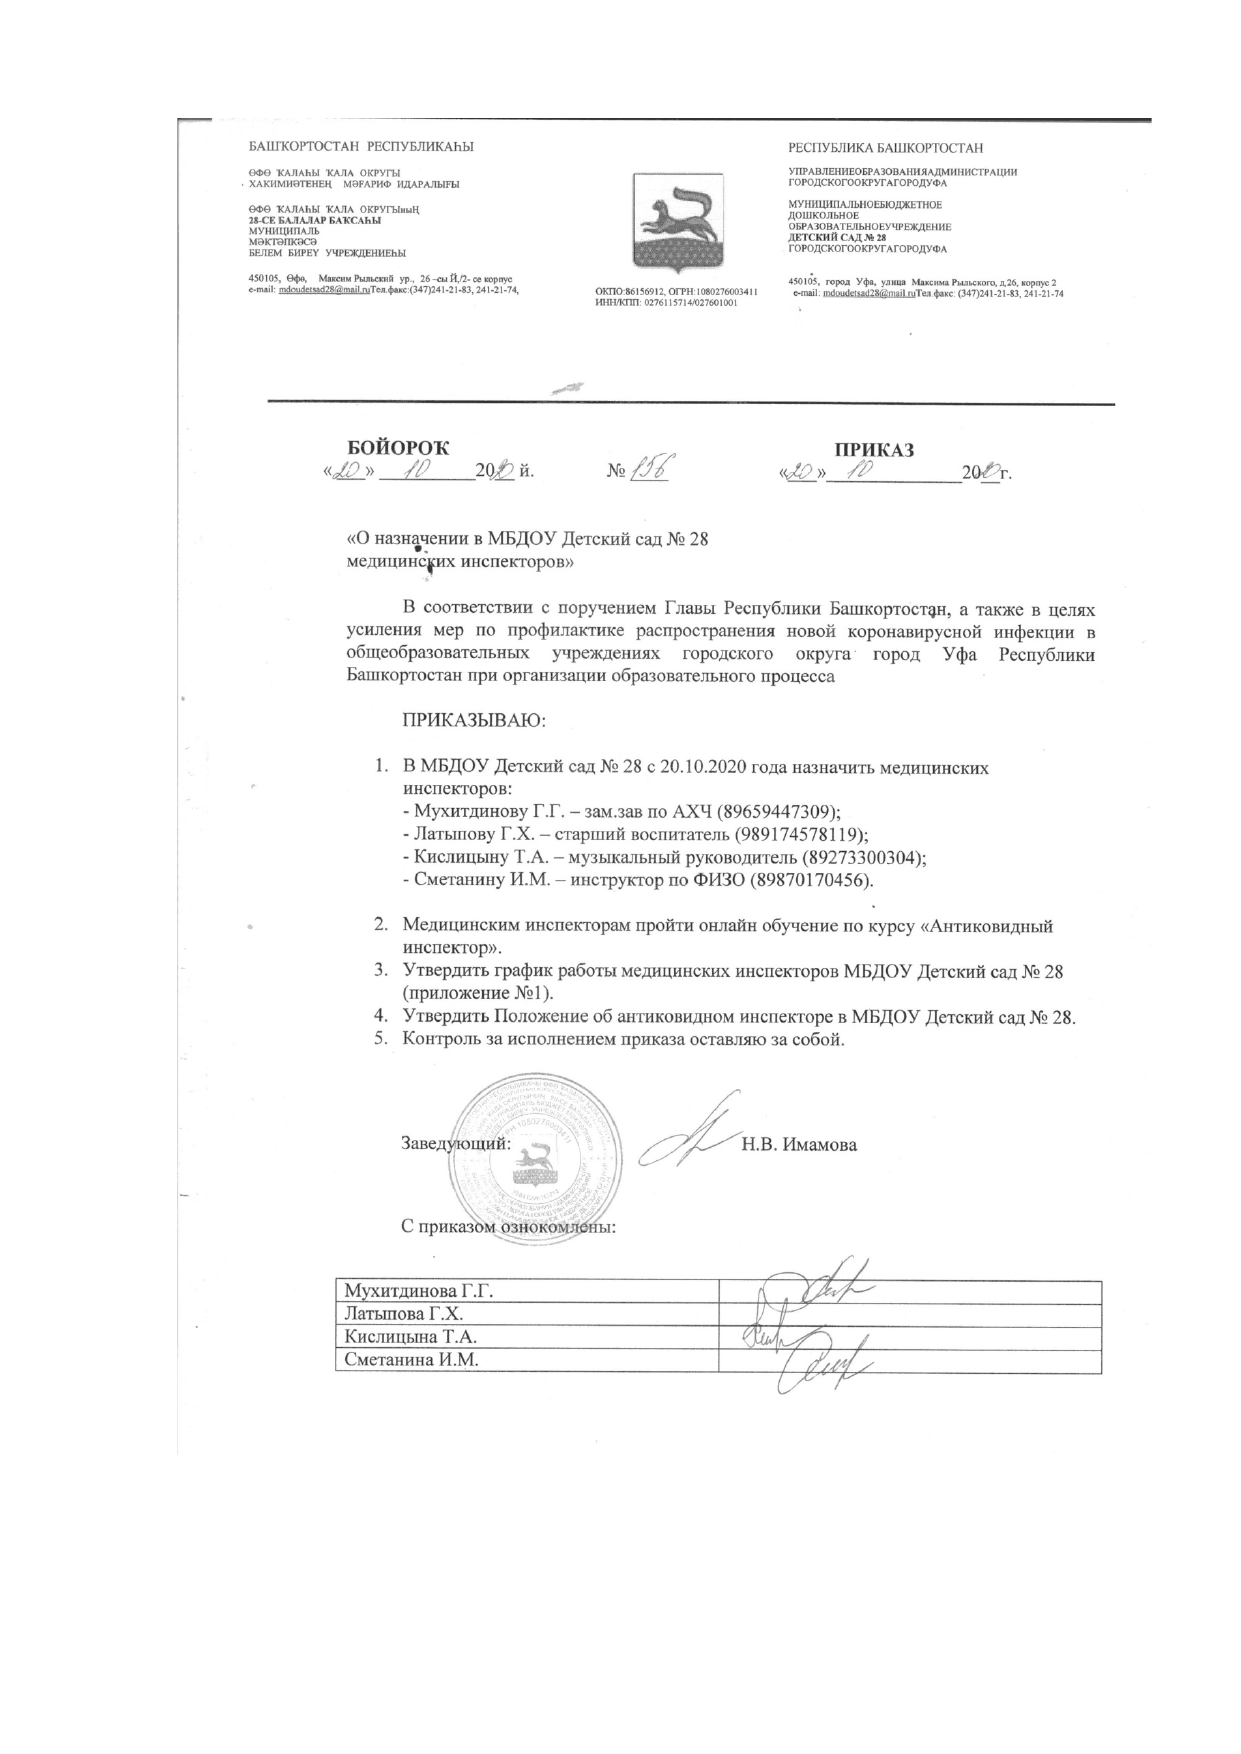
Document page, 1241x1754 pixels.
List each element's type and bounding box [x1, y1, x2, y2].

picture [177, 118, 1152, 1471]
